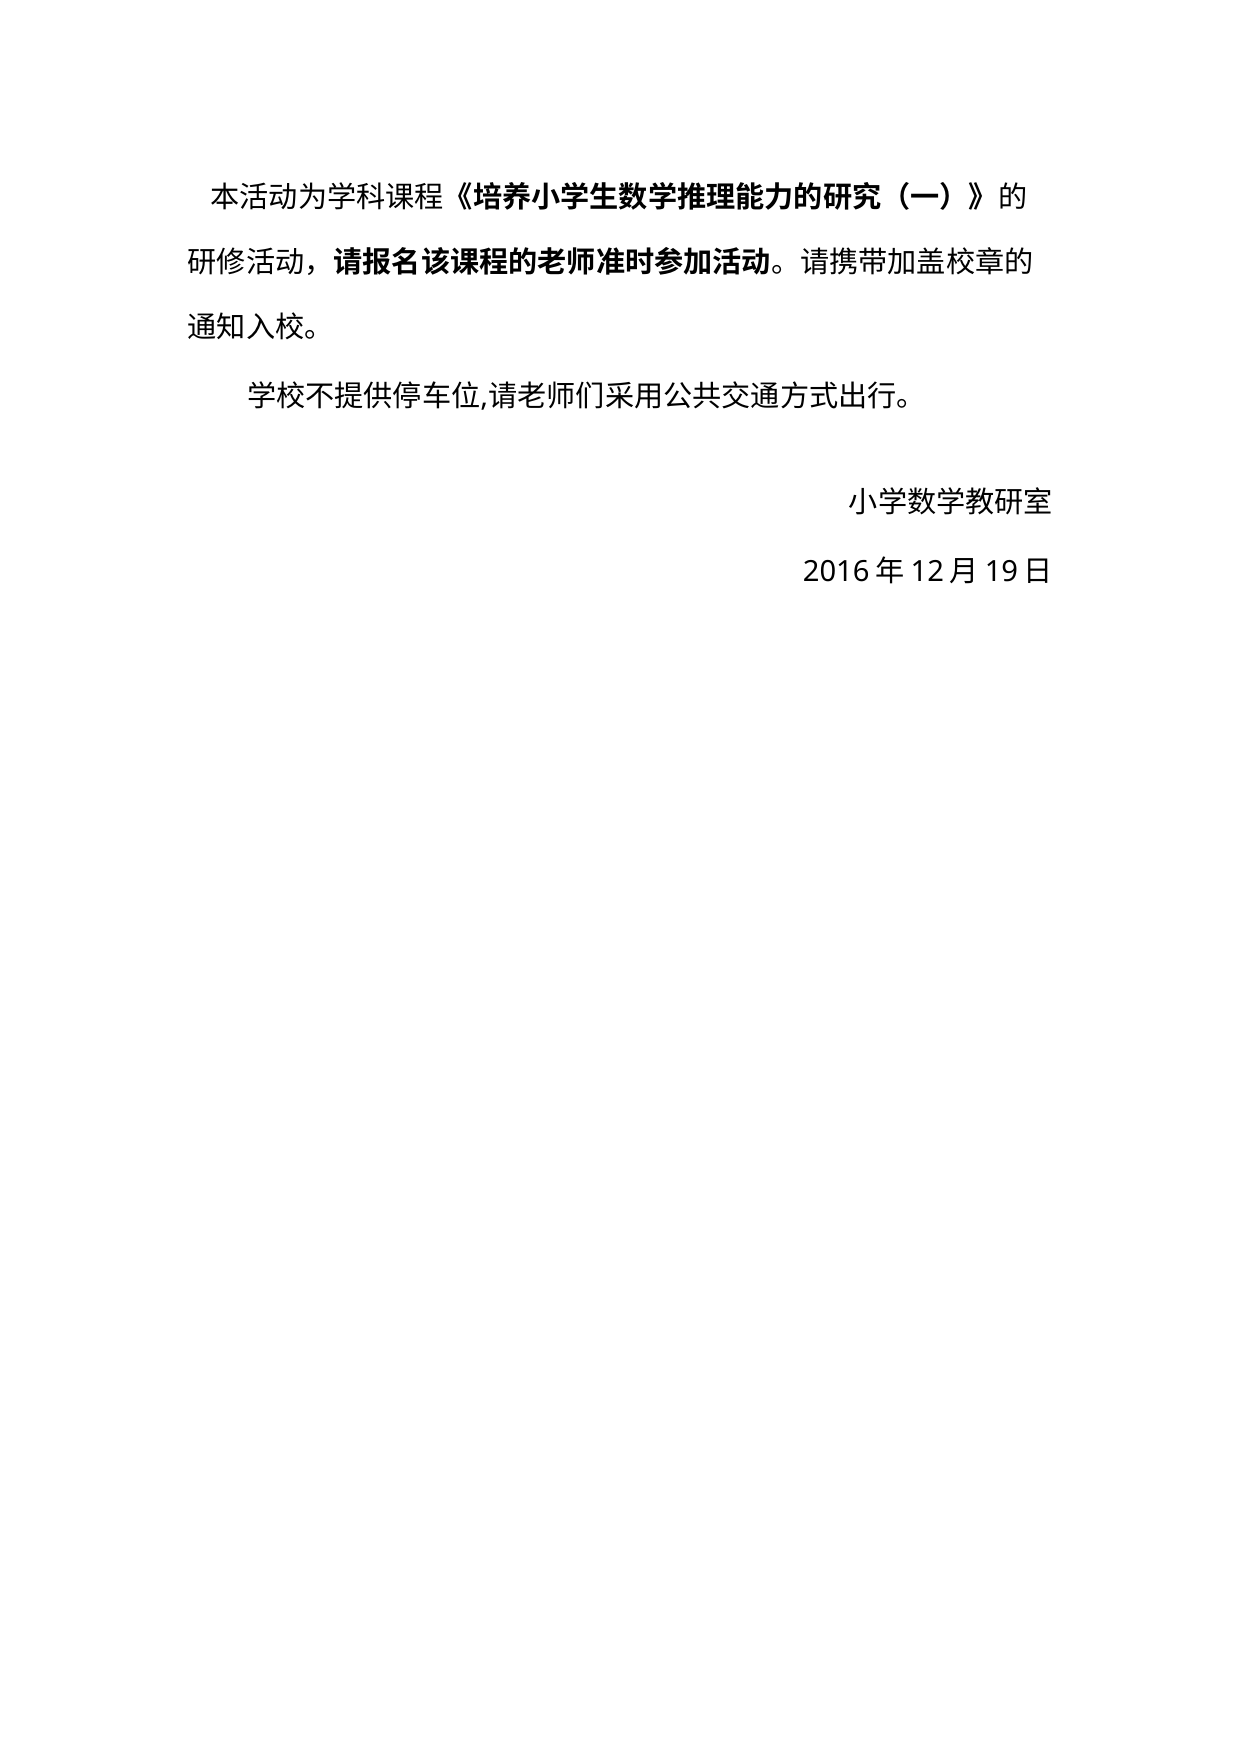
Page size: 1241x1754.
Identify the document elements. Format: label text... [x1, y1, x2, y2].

text 小学数学教研室 [187, 467, 1053, 532]
text 学校不提供停车位,请老师们采用公共交通方式出行。 [187, 361, 1053, 426]
text 本活动为学科课程《培养小学生数学推理能力的研究（一）》的研修活动，请报名该课程的老师准时参加活动。请携带加盖校章的通知入校。 [187, 162, 1053, 357]
text 2016年12月19日 [187, 536, 1053, 601]
